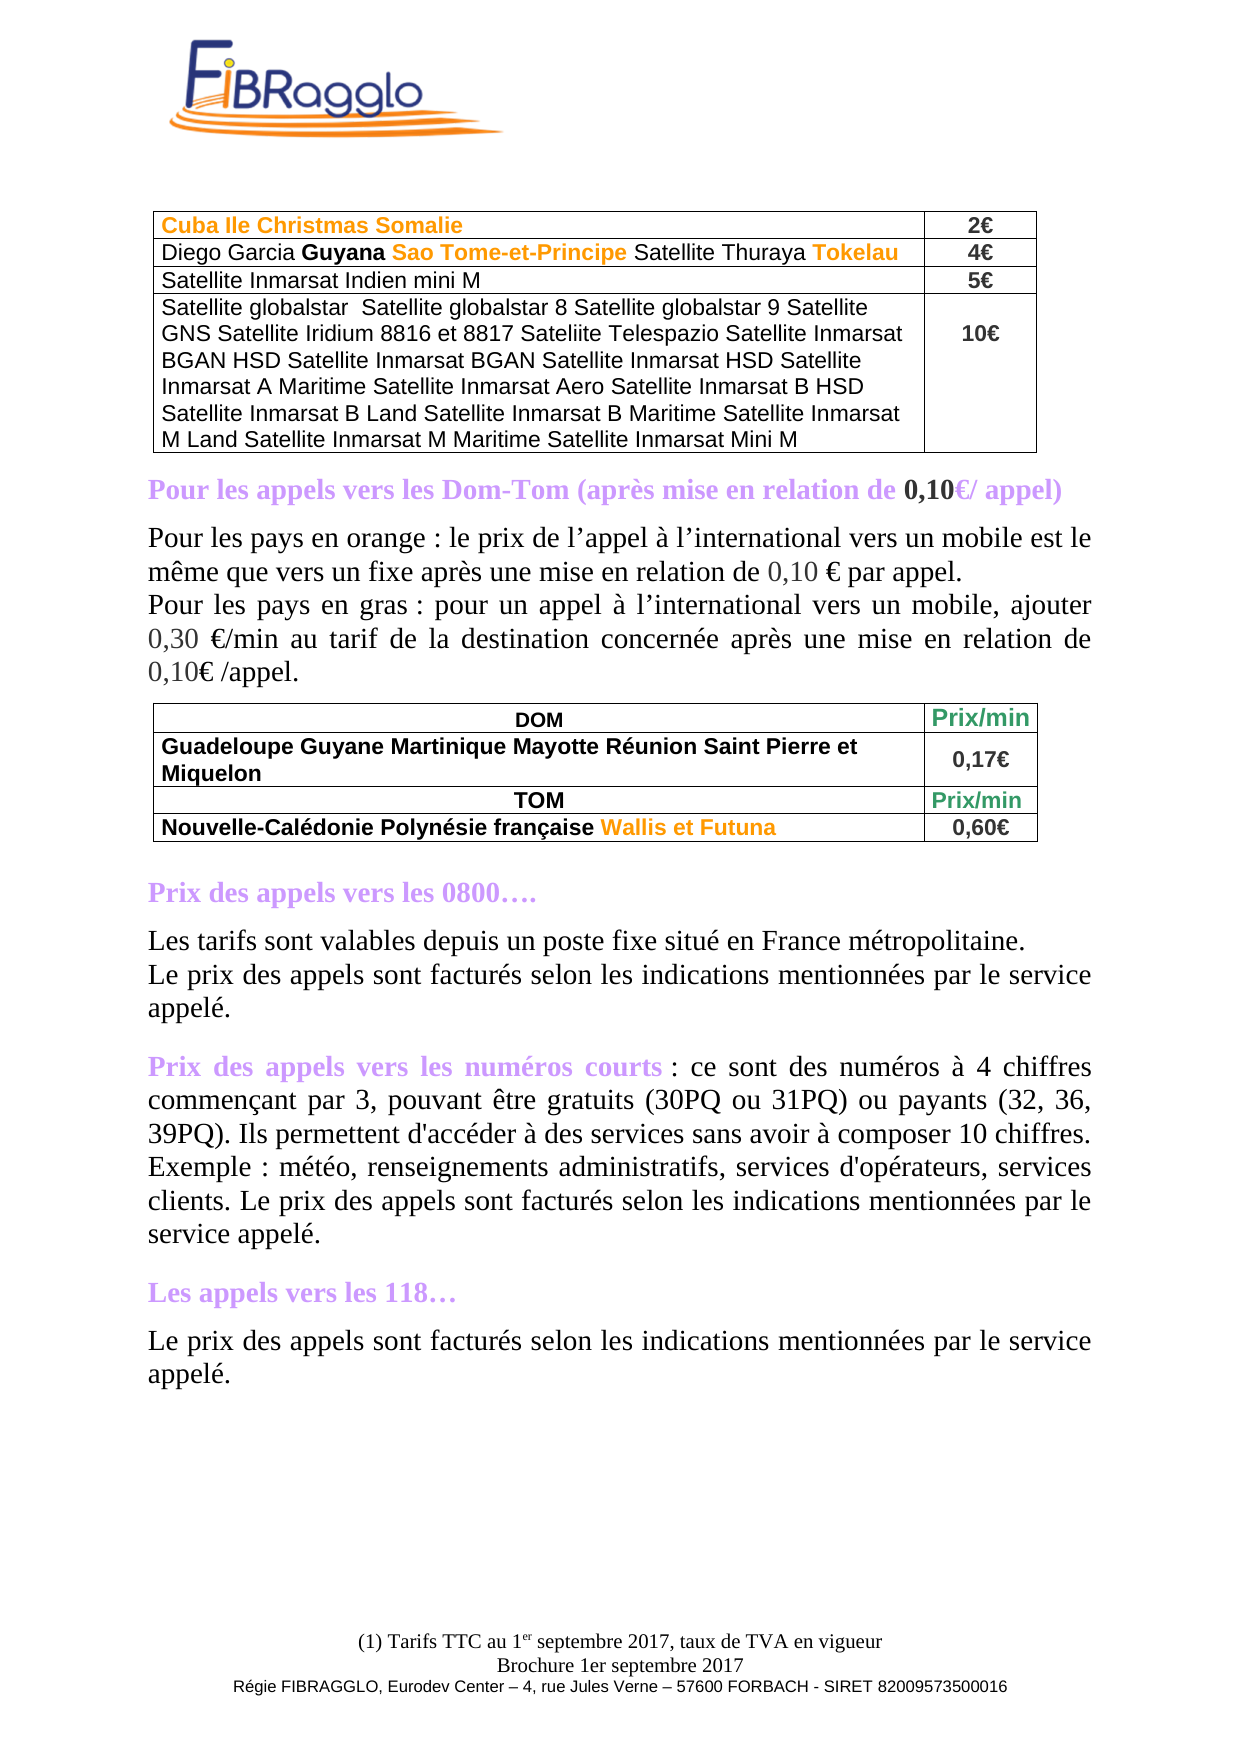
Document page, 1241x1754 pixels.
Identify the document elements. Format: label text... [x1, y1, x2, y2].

table_cell Guadeloupe Guyane Martinique Mayotte Réunion Saint Pierre et Miquelon [154, 733, 924, 786]
table_cell Satellite Inmarsat Indien mini M [154, 267, 924, 293]
text Prix des appels vers les numéros courts : ce sont des numéros à 4 chiffres commençant par 3, pouvant être gratuits (30PQ ou 31PQ) ou payants (32, 36, 39PQ). Ils permettent d'accéder à des services sans avoir à composer 10 chiffres. Exemple : météo, renseignements administratifs, services d'opérateurs, services clients. Le prix des appels sont facturés selon les indications mentionnées par le service appelé. [148, 1049, 1093, 1250]
table_cell 10€ [925, 294, 1036, 347]
text Pour les pays en gras : pour un appel à l’international vers un mobile, ajouter 0,30 €/min au tarif de la destination concernée après une mise en relation de 0,10€ /appel. [148, 587, 1093, 688]
table_cell 5€ [925, 267, 1036, 293]
table_cell TOM [154, 787, 924, 813]
table_header Prix/min [925, 704, 1037, 732]
table_cell 2€ [925, 212, 1036, 238]
text Les tarifs sont valables depuis un poste fixe situé en France métropolitaine. [148, 923, 1093, 957]
text Pour les pays en orange : le prix de l’appel à l’international vers un mobile est le même que vers un fixe après une mise en relation de 0,10 € par appel. [148, 520, 1093, 587]
table_cell 0,60€ [925, 814, 1037, 841]
text Prix des appels vers les 0800…. [148, 875, 1093, 909]
table_cell 0,17€ [925, 733, 1037, 786]
text Le prix des appels sont facturés selon les indications mentionnées par le service appelé. [148, 957, 1093, 1024]
table_cell Nouvelle-Calédonie Polynésie française Wallis et Futuna [154, 814, 924, 841]
table_cell 4€ [925, 239, 1036, 266]
table_cell Cuba Ile Christmas Somalie [154, 212, 924, 238]
picture [147, 28, 508, 154]
table_cell [925, 347, 1036, 452]
table_cell Prix/min [925, 787, 1037, 813]
table_cell Satellite globalstar Satellite globalstar 8 Satellite globalstar 9 Satellite GNS Satellite Iridium 8816 et 8817 Sateliite Telespazio Satellite Inmarsat [154, 294, 924, 347]
table_cell BGAN HSD Satellite Inmarsat BGAN Satellite Inmarsat HSD Satellite Inmarsat A Maritime Satellite Inmarsat Aero Satellite Inmarsat B HSD Satellite Inmarsat B Land Satellite Inmarsat B Maritime Satellite Inmarsat M Land Satellite Inmarsat M Maritime Satellite Inmarsat Mini M [154, 347, 924, 452]
table_header DOM [154, 704, 924, 732]
text Les appels vers les 118… [148, 1275, 1093, 1309]
text Pour les appels vers les Dom-Tom (après mise en relation de 0,10€/ appel) [148, 472, 1093, 506]
text Le prix des appels sont facturés selon les indications mentionnées par le service appelé. [148, 1323, 1093, 1390]
table_cell Diego Garcia Guyana Sao Tome-et-Principe Satellite Thuraya Tokelau [154, 239, 924, 266]
